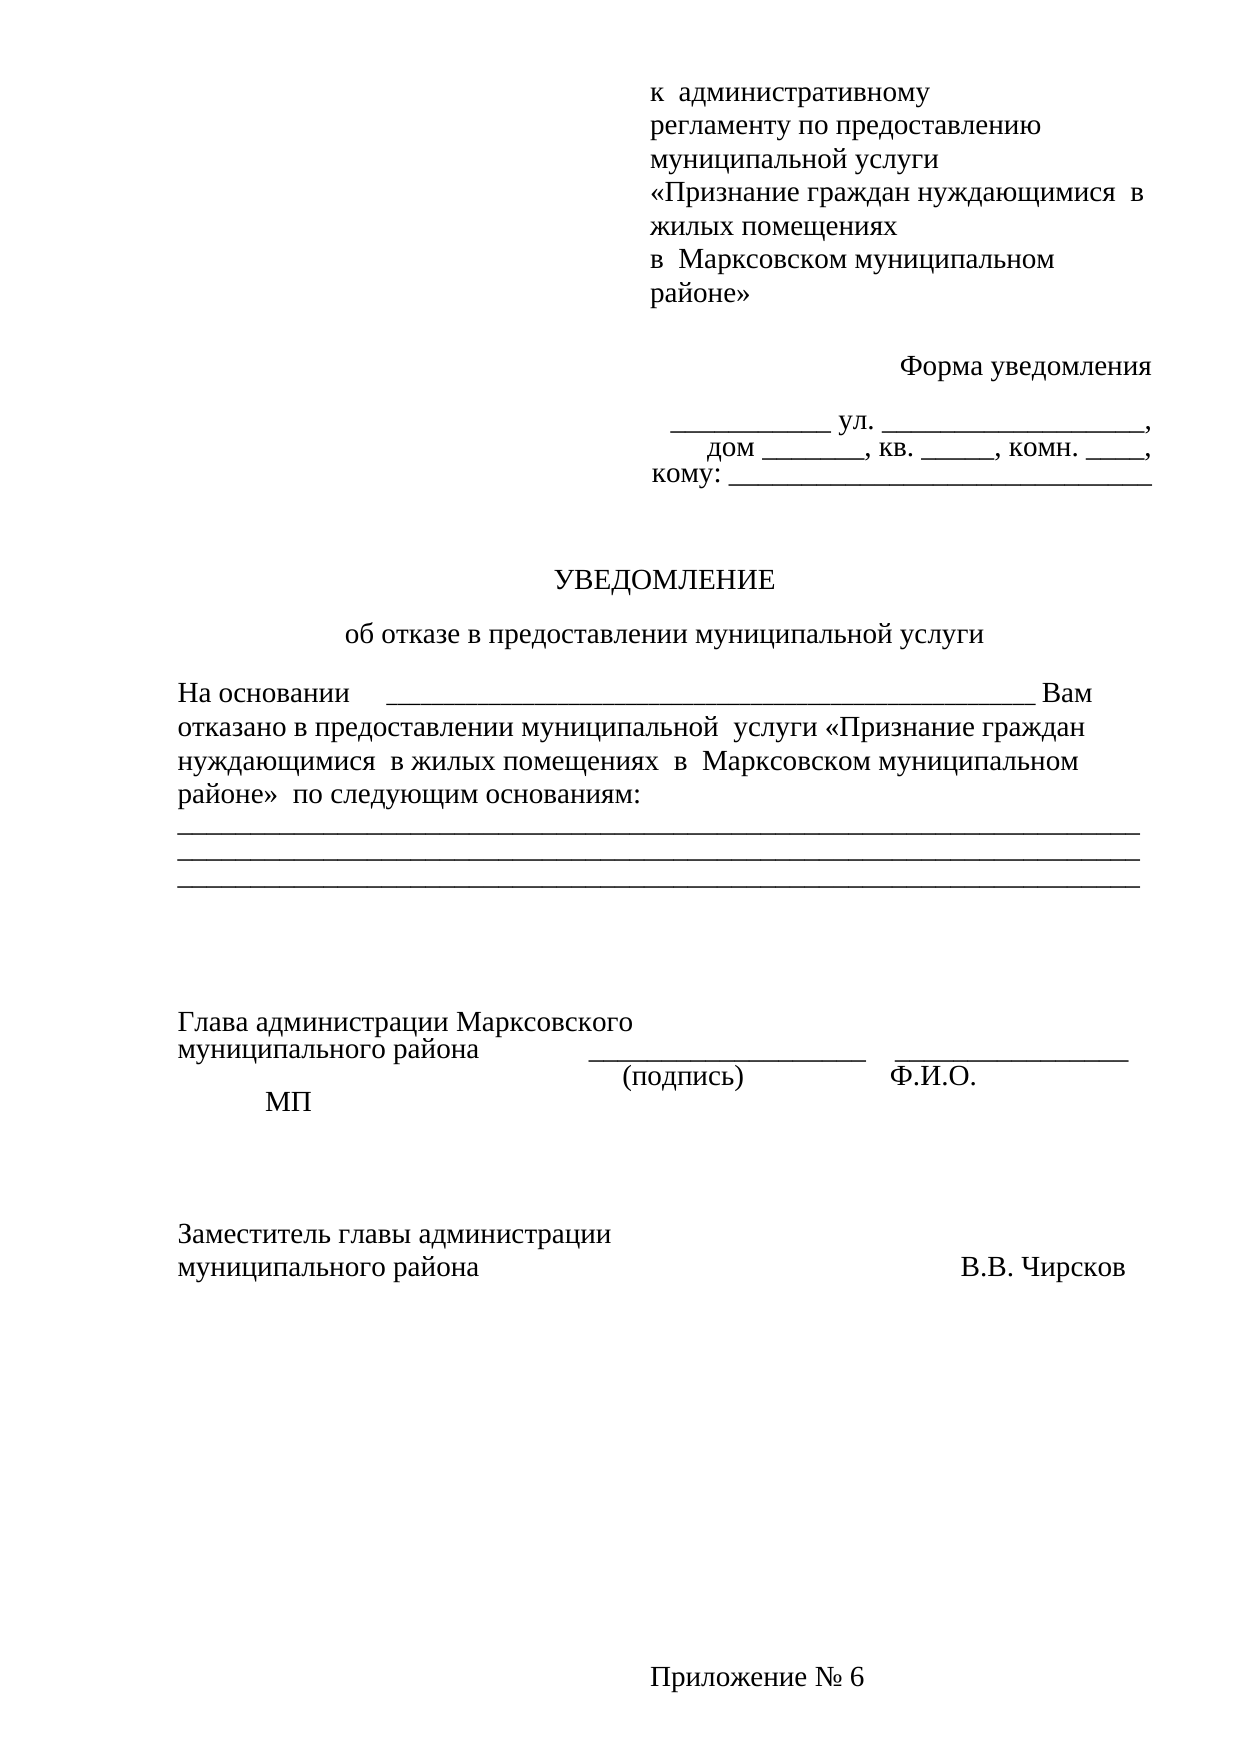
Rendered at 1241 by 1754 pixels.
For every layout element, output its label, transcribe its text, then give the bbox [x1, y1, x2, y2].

text Приложение № 6 [650, 1659, 1152, 1692]
text дом _______, кв. _____, комн. ____, [177, 434, 1152, 461]
text муниципальной услуги [650, 141, 1152, 174]
text регламенту по предоставлению [650, 107, 1152, 141]
text к административному [650, 74, 1152, 107]
text __________________________________________________________________ [177, 836, 1152, 863]
text МП [177, 1091, 1152, 1117]
text муниципального района В.В. Чирсков [177, 1249, 1152, 1283]
text кому: _____________________________ [177, 461, 1152, 488]
text об отказе в предоставлении муниципальной услуги [177, 622, 1152, 649]
text Форма уведомления [177, 354, 1152, 381]
text муниципального района ___________________ ________________ [177, 1037, 1152, 1064]
text __________________________________________________________________ [177, 863, 1152, 890]
text «Признание граждан нуждающимися в [650, 174, 1152, 208]
text __________________________________________________________________ [177, 810, 1152, 836]
text в Марксовском муниципальном районе» [650, 242, 1152, 309]
text (подпись) Ф.И.О. [177, 1064, 1152, 1091]
text Глава администрации Марксовского [177, 1010, 1152, 1037]
text жилых помещениях [650, 208, 1152, 242]
text УВЕДОМЛЕНИЕ [177, 568, 1152, 595]
text Заместитель главы администрации [177, 1216, 1152, 1249]
text На основании _________________________________________________________ Вам отказано в предоставлении муниципальной услуги «Признание граждан нуждающимися в жилых помещениях в Марксовском муниципальном районе» по следующим основаниям: [177, 676, 1152, 810]
text ___________ ул. __________________, [177, 408, 1152, 434]
